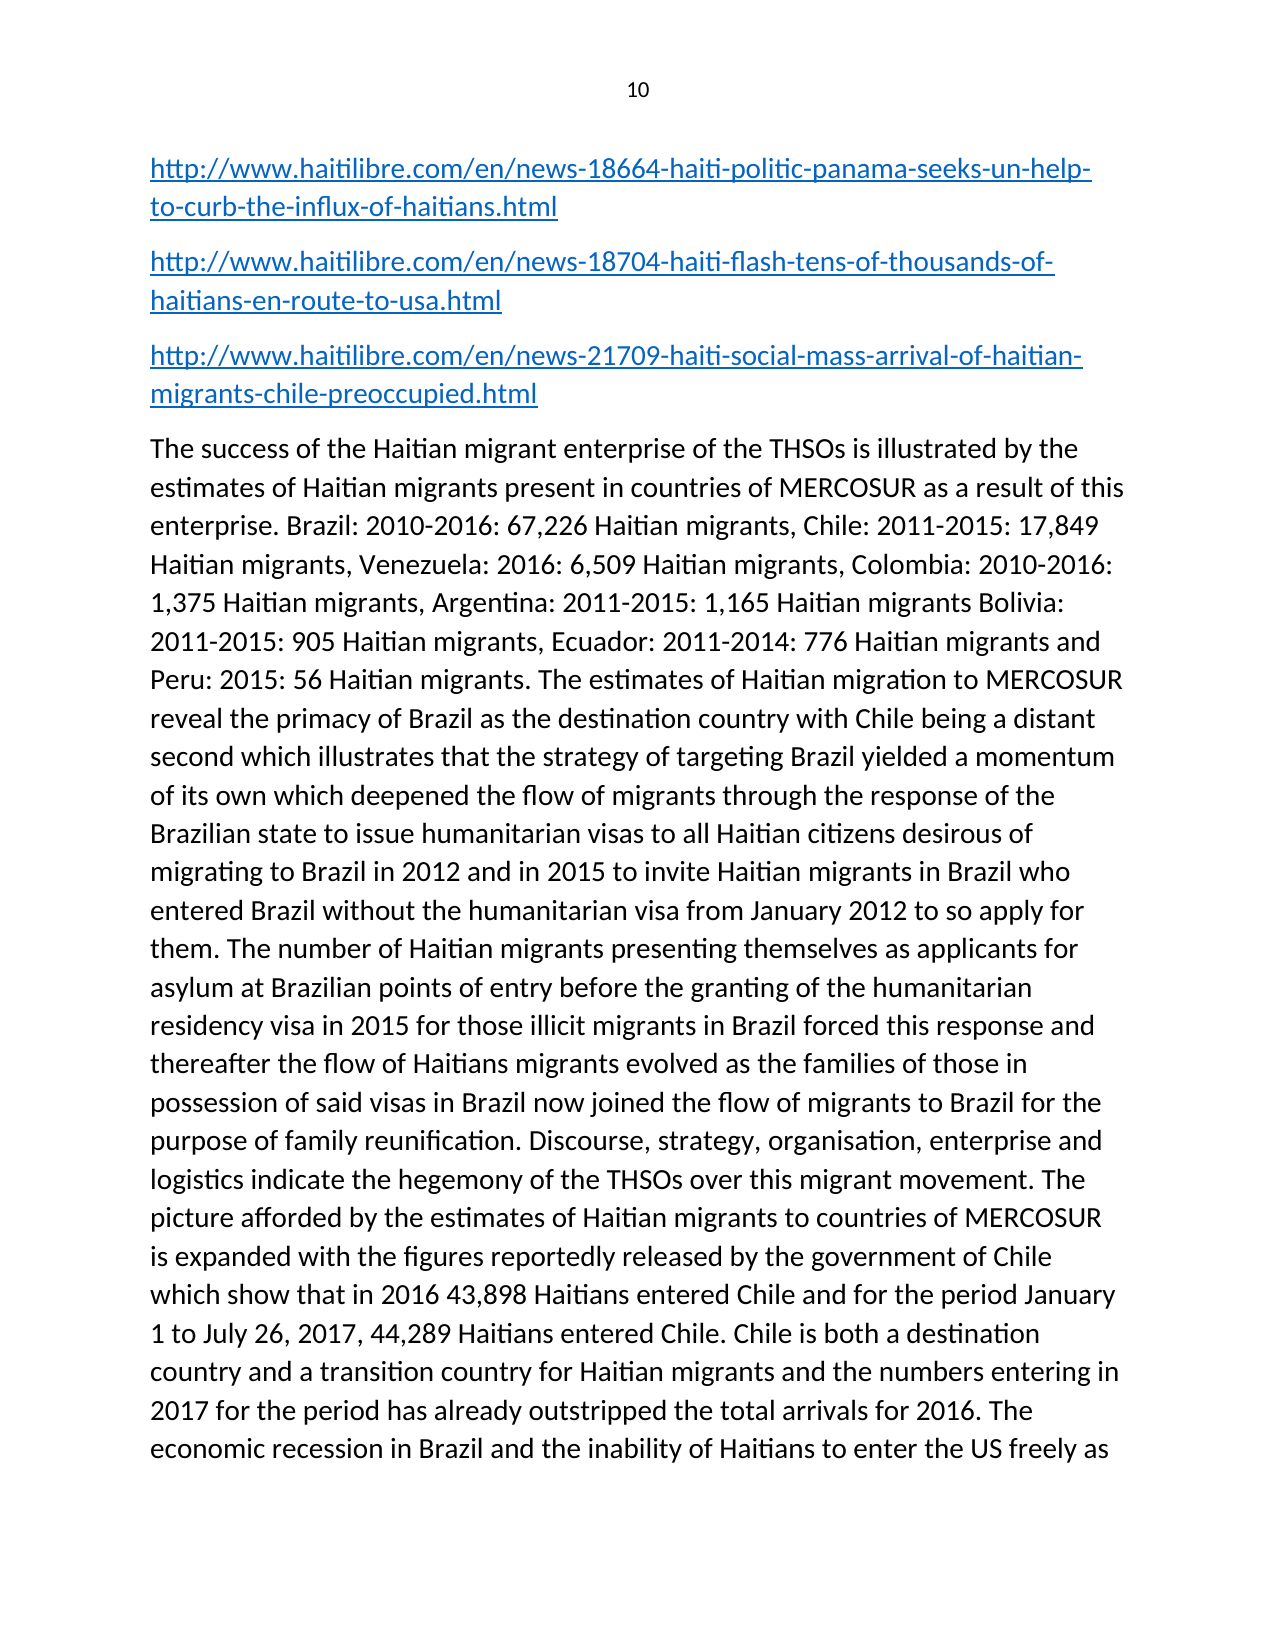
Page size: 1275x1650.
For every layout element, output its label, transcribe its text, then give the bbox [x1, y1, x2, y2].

text http://www.haitilibre.com/en/news-18664-haiti-politic-panama-seeks-un-help-to-curb-the-influx-of-haitians.html [150, 150, 1125, 224]
text http://www.haitilibre.com/en/news-18704-haiti-flash-tens-of-thousands-of-haitians-en-route-to-usa.html [150, 243, 1125, 318]
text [150, 431, 1125, 1466]
text http://www.haitilibre.com/en/news-21709-haiti-social-mass-arrival-of-haitian-migrants-chile-preoccupied.html [150, 337, 1125, 411]
